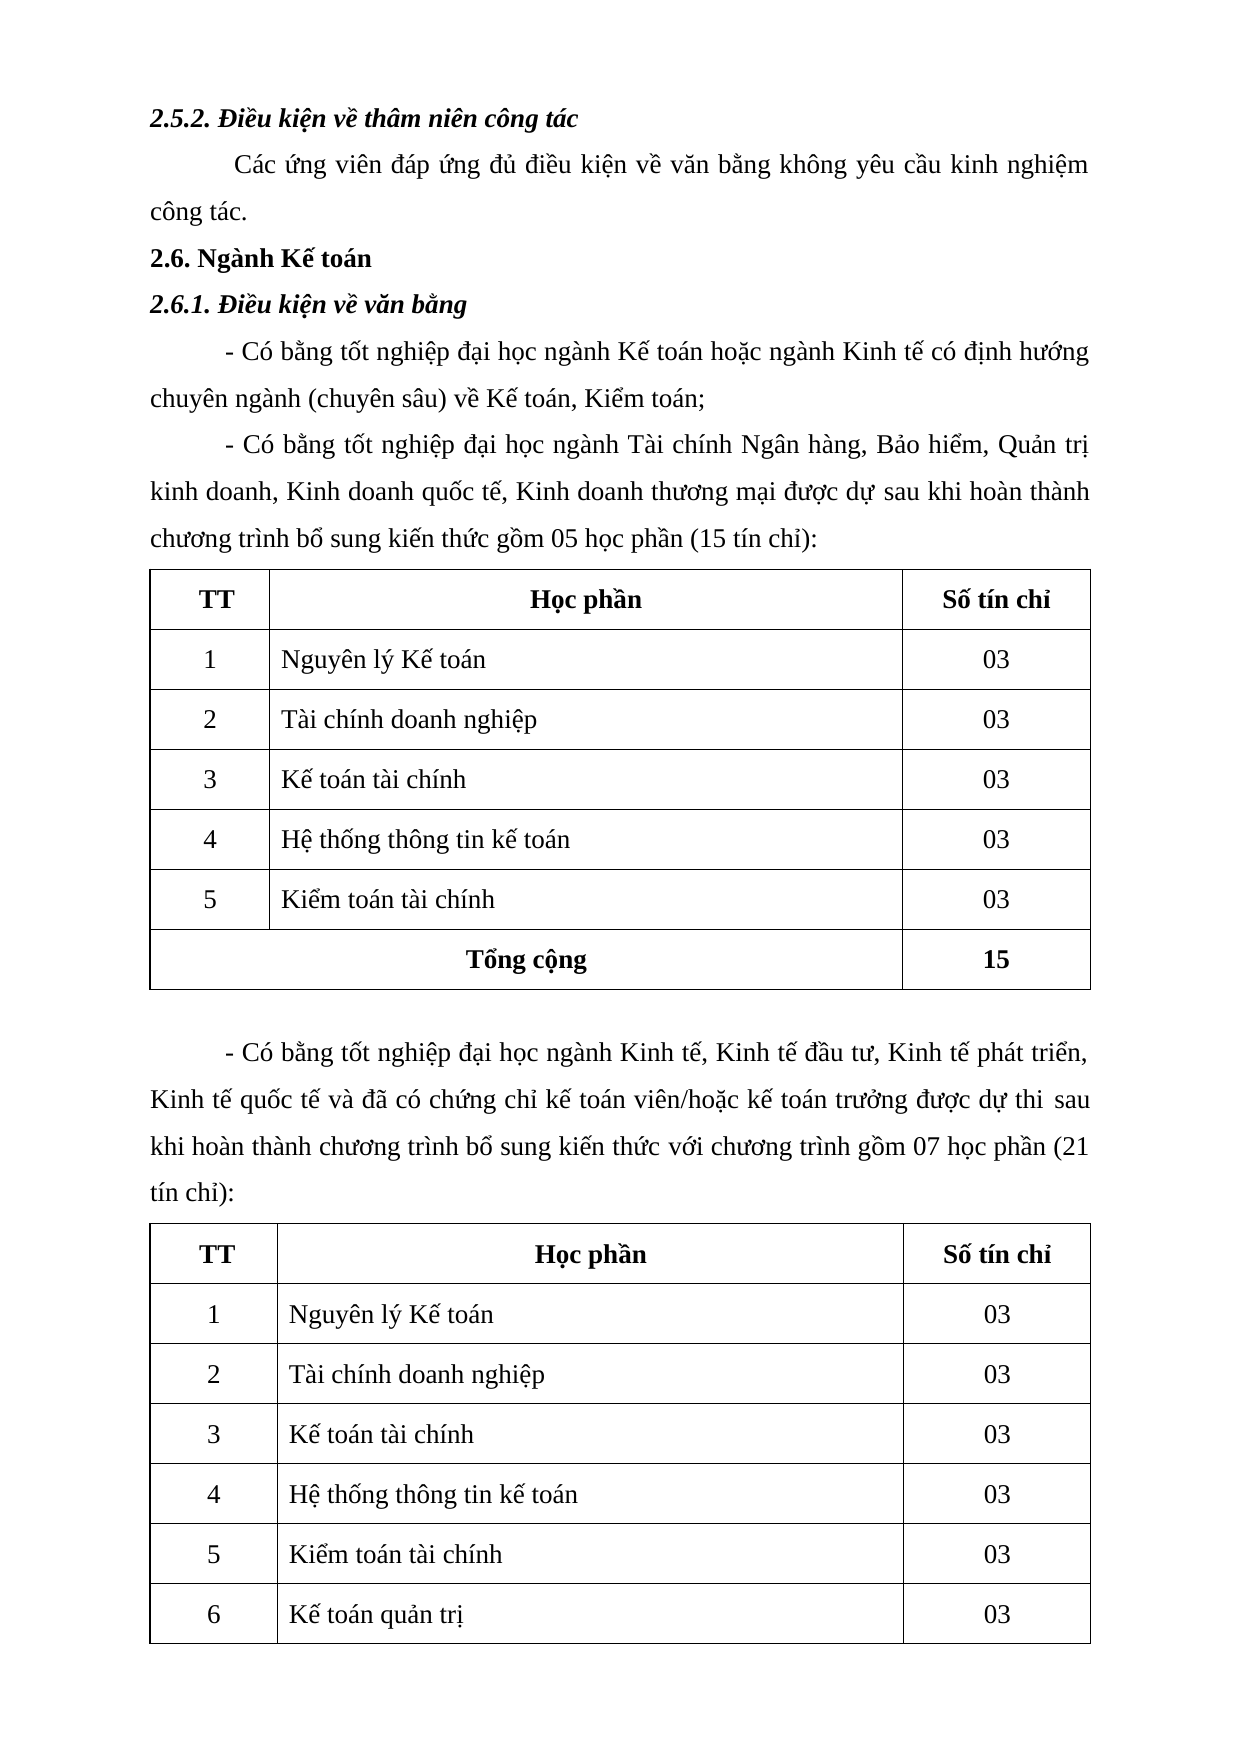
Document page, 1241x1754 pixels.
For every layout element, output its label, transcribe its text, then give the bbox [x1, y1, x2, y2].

table_cell Hệ thống thông tin kế toán [270, 810, 902, 868]
table_cell 03 [903, 750, 1090, 808]
table_cell 15 [903, 930, 1090, 988]
table_cell 03 [904, 1584, 1090, 1643]
table_cell 2 [151, 1344, 277, 1403]
table_cell Tài chính doanh nghiệp [270, 690, 902, 748]
table_header Số tín chỉ [903, 570, 1090, 628]
table_cell Kế toán tài chính [270, 750, 902, 808]
table_cell Tài chính doanh nghiệp [278, 1344, 903, 1403]
table_cell Hệ thống thông tin kế toán [278, 1464, 903, 1523]
table_cell 2 [151, 690, 269, 748]
table_cell 1 [151, 630, 269, 688]
table_cell 03 [904, 1464, 1090, 1523]
table_header Học phần [270, 570, 902, 628]
text 2.5.2. Điều kiện về thâm niên công tác [150, 102, 1090, 133]
table_cell Kiểm toán tài chính [278, 1524, 903, 1583]
table_cell 6 [151, 1584, 277, 1643]
table_header Số tín chỉ [904, 1224, 1090, 1283]
table_cell Nguyên lý Kế toán [270, 630, 902, 688]
table_cell 1 [151, 1284, 277, 1343]
table_cell 03 [904, 1284, 1090, 1343]
table_cell 4 [151, 810, 269, 868]
table_cell 03 [904, 1344, 1090, 1403]
table_cell 03 [904, 1404, 1090, 1463]
table_cell 3 [151, 750, 269, 808]
table_cell 5 [151, 870, 269, 928]
table_cell 4 [151, 1464, 277, 1523]
table_cell 03 [904, 1524, 1090, 1583]
table_cell Kế toán tài chính [278, 1404, 903, 1463]
table_cell 3 [151, 1404, 277, 1463]
text - Có bằng tốt nghiệp đại học ngành Kế toán hoặc ngành Kinh tế có định hướng chuyên ngành (chuyên sâu) về Kế toán, Kiểm toán; [150, 335, 1090, 413]
table_cell 03 [903, 690, 1090, 748]
table_header TT [151, 570, 269, 628]
table_cell 03 [903, 630, 1090, 688]
text 2.6. Ngành Kế toán [150, 242, 1090, 273]
table_cell Nguyên lý Kế toán [278, 1284, 903, 1343]
table_header Học phần [278, 1224, 903, 1283]
text 2.6.1. Điều kiện về văn bằng [150, 288, 1090, 320]
table_cell 03 [903, 870, 1090, 928]
text - Có bằng tốt nghiệp đại học ngành Tài chính Ngân hàng, Bảo hiểm, Quản trị kinh doanh, Kinh doanh quốc tế, Kinh doanh thương mại được dự sau khi hoàn thành chương trình bổ sung kiến thức gồm 05 học phần (15 tín chỉ): [150, 428, 1090, 553]
text - Có bằng tốt nghiệp đại học ngành Kinh tế, Kinh tế đầu tư, Kinh tế phát triển, Kinh tế quốc tế và đã có chứng chỉ kế toán viên/hoặc kế toán trưởng được dự thi sau khi hoàn thành chương trình bổ sung kiến thức với chương trình gồm 07 học phần (21 tín chỉ): [150, 1036, 1090, 1207]
table_cell 03 [903, 810, 1090, 868]
table_cell Kế toán quản trị [278, 1584, 903, 1643]
table_cell Kiểm toán tài chính [270, 870, 902, 928]
list Các ứng viên đáp ứng đủ điều kiện về văn bằng không yêu cầu kinh nghiệm công tác. [150, 148, 1090, 226]
table_header TT [151, 1224, 277, 1283]
table_cell 5 [151, 1524, 277, 1583]
table_cell Tổng cộng [151, 930, 902, 988]
